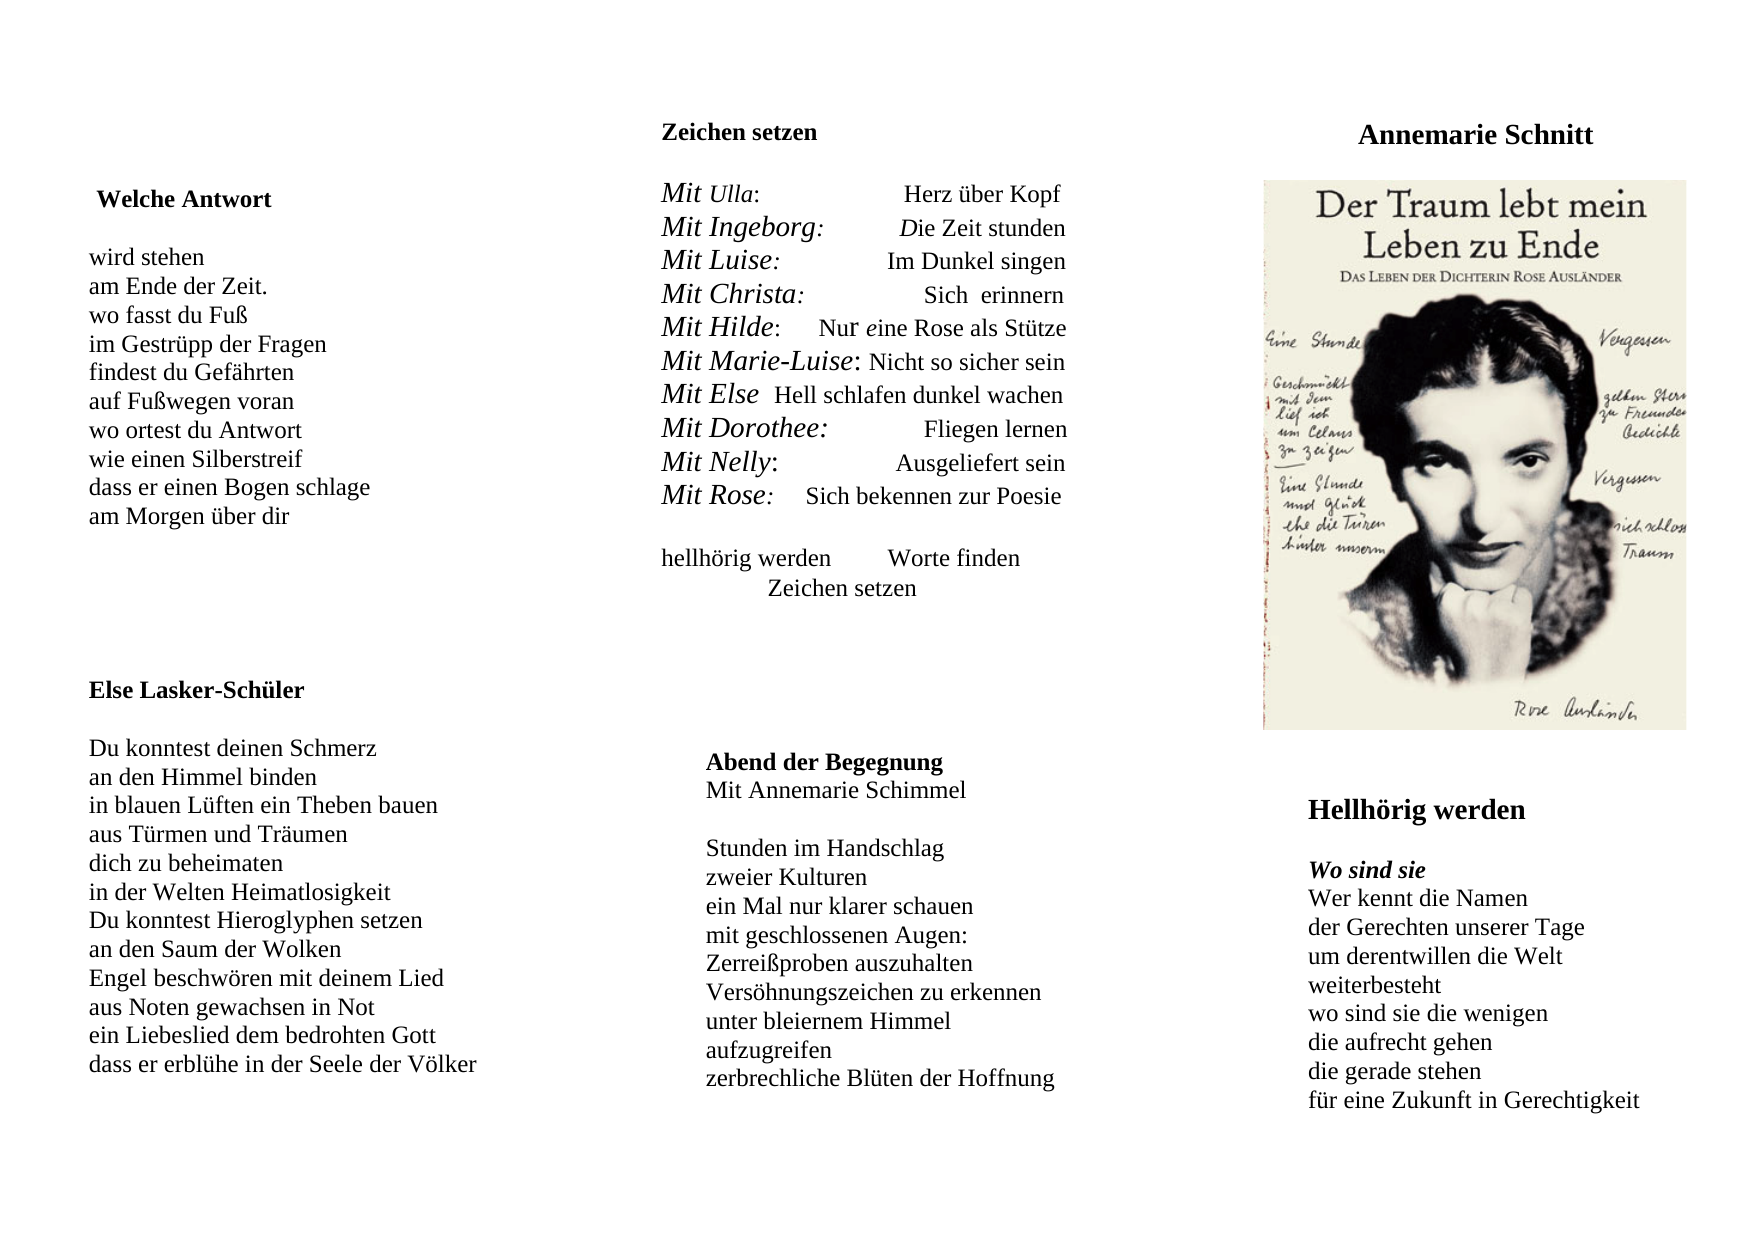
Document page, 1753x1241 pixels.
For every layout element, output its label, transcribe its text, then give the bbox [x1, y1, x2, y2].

text Stunden im Handschlag zweier Kulturen ein Mal nur klarer schauen mit geschlossenen Augen: Zerreißproben auszuhalten Versöhnungszeichen zu erkennen unter bleiernem Himmel aufzugreifen zerbrechliche Blüten der Hoffnung Annemarie Schnitt [706, 833, 1096, 1092]
text Zeichen setzen [661, 89, 1096, 146]
text Welche Antwort wird stehen am Ende der Zeit. wo fasst du Fuß im Gestrüpp der Fragen findest du Gefährten auf Fußwegen voran wo ortest du Antwort wie einen Silberstreif dass er einen Bogen schlage am Morgen über dir [59, 147, 494, 530]
text Else Lasker-Schüler [89, 675, 494, 704]
text Stunden im Handschlag zweier Kulturen ein Mal nur klarer schauen mit geschlossenen Augen: Zerreißproben auszuhalten Versöhnungszeichen zu erkennen unter bleiernem Himmel aufzugreifen zerbrechliche Blüten der Hoffnung Annemarie Schnitt [1308, 89, 1698, 151]
text Mit Ulla: Herz über Kopf Mit Ingeborg: Die Zeit stunden Mit Luise: Im Dunkel singen Mit Christa: Sich erinnern Mit Hilde: Nur eine Rose als Stütze Mit Marie-Luise: Nicht so sicher sein Mit Else Hell schlafen dunkel wachen Mit Dorothee: Fliegen lernen Mit Nelly: Ausgeliefert sein Mit Rose: Sich bekennen zur Poesie hellhörig werden Worte finden Zeichen setzen [632, 175, 1106, 602]
picture [1263, 180, 1687, 730]
text Abend der Begegnung Mit Annemarie Schimmel [706, 747, 1096, 804]
text Du konntest deinen Schmerz an den Himmel binden in blauen Lüften ein Theben bauen aus Türmen und Träumen dich zu beheimaten in der Welten Heimatlosigkeit Du konntest Hieroglyphen setzen an den Saum der Wolken Engel beschwören mit deinem Lied aus Noten gewachsen in Not ein Liebeslied dem bedrohten Gott dass er erblühe in der Seele der Völker [89, 733, 494, 1102]
